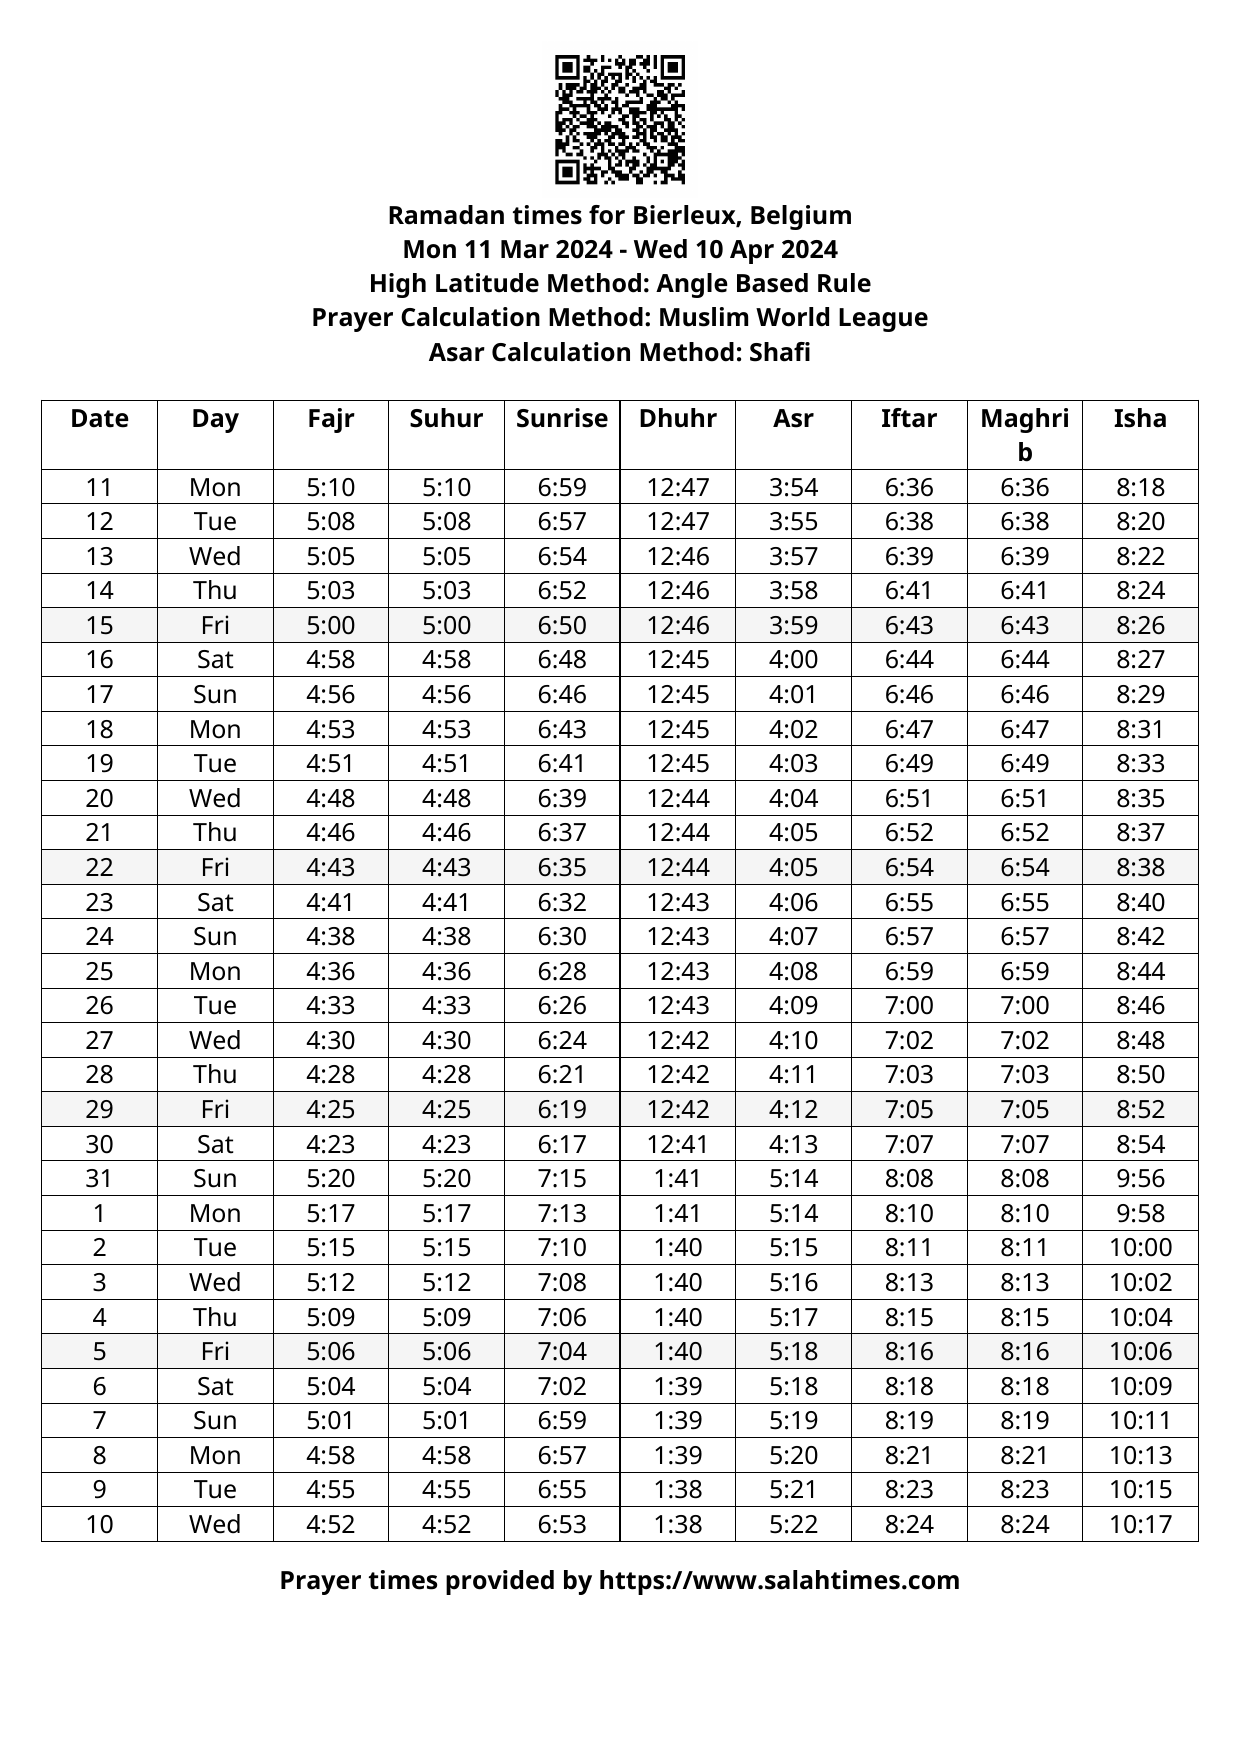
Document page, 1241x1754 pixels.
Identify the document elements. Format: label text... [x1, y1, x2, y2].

table_cell 9 [42, 1473, 157, 1506]
table_cell 4:11 [736, 1058, 851, 1091]
table_cell 10:17 [1083, 1507, 1198, 1541]
table_cell 10:11 [1083, 1404, 1198, 1437]
table_cell 7:07 [852, 1127, 967, 1160]
table_cell 4:04 [736, 781, 851, 814]
table_cell 28 [42, 1058, 157, 1091]
table_cell 4:43 [274, 850, 388, 884]
table_cell Sat [158, 1127, 273, 1160]
table_cell 25 [42, 954, 157, 987]
table_cell 10 [42, 1507, 157, 1541]
table_cell 7:03 [852, 1058, 967, 1091]
table_cell 8:13 [968, 1265, 1082, 1299]
table_cell 6:36 [968, 470, 1082, 503]
table_cell 4:52 [389, 1507, 504, 1541]
table_cell 6:38 [852, 504, 967, 538]
table_cell Sat [158, 643, 273, 676]
table_cell 6:19 [505, 1092, 619, 1126]
table_cell Sun [158, 1404, 273, 1437]
table_cell 5:09 [274, 1300, 388, 1333]
table_cell 4:41 [389, 885, 504, 918]
table_cell 26 [42, 989, 157, 1022]
table_header Sunrise [505, 401, 619, 469]
table_cell 4:33 [274, 989, 388, 1022]
table_cell 4:23 [274, 1127, 388, 1160]
table_cell 3:55 [736, 504, 851, 538]
table_cell 18 [42, 712, 157, 745]
table_cell 5:08 [274, 504, 388, 538]
table_cell 21 [42, 816, 157, 849]
table_cell 6:30 [505, 919, 619, 953]
table_cell 6:52 [505, 574, 619, 607]
table_cell 5:14 [736, 1161, 851, 1195]
text Mon 11 Mar 2024 - Wed 10 Apr 2024 [42, 232, 1198, 266]
table_cell 6:46 [505, 677, 619, 711]
table_cell 8:18 [1083, 470, 1198, 503]
table_cell 5:15 [389, 1231, 504, 1264]
table_cell 7:13 [505, 1196, 619, 1229]
table_cell 8:31 [1083, 712, 1198, 745]
table_cell 5:04 [389, 1369, 504, 1402]
table_cell 12:41 [621, 1127, 735, 1160]
table_cell 6:55 [968, 885, 1082, 918]
table_cell 6:55 [852, 885, 967, 918]
table_cell 1:40 [621, 1265, 735, 1299]
table_cell 5:06 [274, 1334, 388, 1368]
table_cell 4:46 [274, 816, 388, 849]
table_cell 8:46 [1083, 989, 1198, 1022]
table_cell 7:05 [852, 1092, 967, 1126]
table_cell 5:18 [736, 1369, 851, 1402]
table_cell 4 [42, 1300, 157, 1333]
table_cell 12:45 [621, 677, 735, 711]
table_cell Thu [158, 574, 273, 607]
table_cell 6:53 [505, 1507, 619, 1541]
table_cell 12:46 [621, 608, 735, 642]
table_cell 6:54 [968, 850, 1082, 884]
table_cell 4:28 [274, 1058, 388, 1091]
table_cell 5:17 [736, 1300, 851, 1333]
table_cell 7:02 [505, 1369, 619, 1402]
table_cell Thu [158, 816, 273, 849]
table_cell 8:52 [1083, 1092, 1198, 1126]
table_cell 27 [42, 1023, 157, 1057]
text Prayer Calculation Method: Muslim World League [42, 300, 1198, 334]
table_cell 8:38 [1083, 850, 1198, 884]
table_cell 5:12 [274, 1265, 388, 1299]
table_cell Fri [158, 850, 273, 884]
table_cell 1:38 [621, 1507, 735, 1541]
table_cell 4:08 [736, 954, 851, 987]
table_cell 4:38 [274, 919, 388, 953]
table_cell 12:43 [621, 954, 735, 987]
table_cell 6:46 [852, 677, 967, 711]
table_cell 8:22 [1083, 539, 1198, 572]
table_cell 6:57 [968, 919, 1082, 953]
table_cell 12:47 [621, 504, 735, 538]
table_cell 5:03 [389, 574, 504, 607]
table_header Day [158, 401, 273, 469]
table_cell 6:43 [505, 712, 619, 745]
table_cell 4:43 [389, 850, 504, 884]
table_cell 12:44 [621, 850, 735, 884]
table_cell 8:35 [1083, 781, 1198, 814]
table_cell 5:00 [274, 608, 388, 642]
table_cell 6:37 [505, 816, 619, 849]
table_cell Fri [158, 608, 273, 642]
table_cell 4:00 [736, 643, 851, 676]
table_cell 8:33 [1083, 746, 1198, 780]
table_cell 24 [42, 919, 157, 953]
table_cell 6:57 [505, 1438, 619, 1472]
table_cell 6:44 [968, 643, 1082, 676]
table_cell 5:05 [389, 539, 504, 572]
table_cell 10:00 [1083, 1231, 1198, 1264]
table_cell 8:10 [852, 1196, 967, 1229]
table_cell 8:54 [1083, 1127, 1198, 1160]
table_cell 6:44 [852, 643, 967, 676]
table_cell 10:15 [1083, 1473, 1198, 1506]
table_cell 6:41 [852, 574, 967, 607]
table_cell 7:03 [968, 1058, 1082, 1091]
table_cell 6:39 [852, 539, 967, 572]
table_cell 4:05 [736, 850, 851, 884]
table_cell 4:33 [389, 989, 504, 1022]
table_cell 14 [42, 574, 157, 607]
table_header Asr [736, 401, 851, 469]
table_cell 6:26 [505, 989, 619, 1022]
table_cell 5:01 [389, 1404, 504, 1437]
table_cell 7:00 [968, 989, 1082, 1022]
table_cell 8:11 [852, 1231, 967, 1264]
table_cell 1:40 [621, 1334, 735, 1368]
table_cell Tue [158, 1231, 273, 1264]
table_cell 1:39 [621, 1438, 735, 1472]
table_cell 7:05 [968, 1092, 1082, 1126]
text Ramadan times for Bierleux, Belgium [42, 198, 1198, 232]
table_cell 1:39 [621, 1369, 735, 1402]
table_cell 19 [42, 746, 157, 780]
table_cell 5:00 [389, 608, 504, 642]
table_cell 7 [42, 1404, 157, 1437]
table_cell 4:30 [274, 1023, 388, 1057]
table_cell 6 [42, 1369, 157, 1402]
table_cell 8:18 [852, 1369, 967, 1402]
table_cell 5:06 [389, 1334, 504, 1368]
table_cell 5:04 [274, 1369, 388, 1402]
table_cell 5:10 [274, 470, 388, 503]
table_cell Wed [158, 539, 273, 572]
table_cell Tue [158, 1473, 273, 1506]
table_cell 8:24 [852, 1507, 967, 1541]
table_cell 6:47 [968, 712, 1082, 745]
table_cell Thu [158, 1300, 273, 1333]
table_cell 6:48 [505, 643, 619, 676]
table_cell 4:36 [389, 954, 504, 987]
table_cell 6:35 [505, 850, 619, 884]
table_cell 4:01 [736, 677, 851, 711]
table_cell 7:04 [505, 1334, 619, 1368]
table_cell Sat [158, 885, 273, 918]
table_cell 1:40 [621, 1300, 735, 1333]
table_cell 6:54 [852, 850, 967, 884]
table_cell 8:15 [968, 1300, 1082, 1333]
table_cell 5:19 [736, 1404, 851, 1437]
table_cell 12:43 [621, 919, 735, 953]
table_cell 4:38 [389, 919, 504, 953]
table_cell 8:08 [968, 1161, 1082, 1195]
table_cell 8 [42, 1438, 157, 1472]
table_cell 4:58 [274, 1438, 388, 1472]
table_cell 12 [42, 504, 157, 538]
table_cell 4:52 [274, 1507, 388, 1541]
table_cell 6:38 [968, 504, 1082, 538]
table_cell 4:10 [736, 1023, 851, 1057]
table_cell 8:24 [968, 1507, 1082, 1541]
table_cell Sat [158, 1369, 273, 1402]
table_cell Mon [158, 1438, 273, 1472]
table_cell 6:57 [505, 504, 619, 538]
table_cell 6:32 [505, 885, 619, 918]
table_cell 12:42 [621, 1092, 735, 1126]
table_cell 12:42 [621, 1023, 735, 1057]
table_cell 3:58 [736, 574, 851, 607]
table_cell 12:43 [621, 989, 735, 1022]
table_cell 3:54 [736, 470, 851, 503]
table_cell Wed [158, 1507, 273, 1541]
table_cell 6:41 [505, 746, 619, 780]
table_cell 8:26 [1083, 608, 1198, 642]
table_cell 10:09 [1083, 1369, 1198, 1402]
table_cell 5:22 [736, 1507, 851, 1541]
table_cell Mon [158, 470, 273, 503]
table_cell 8:23 [968, 1473, 1082, 1506]
text Prayer times provided by https://www.salahtimes.com [42, 1563, 1198, 1597]
table_cell 6:59 [505, 1404, 619, 1437]
table_cell 6:39 [968, 539, 1082, 572]
table_cell 4:56 [389, 677, 504, 711]
table_header Date [42, 401, 157, 469]
table_cell 8:44 [1083, 954, 1198, 987]
table_cell 6:59 [968, 954, 1082, 987]
table_cell 6:24 [505, 1023, 619, 1057]
table_cell Mon [158, 954, 273, 987]
table_cell 30 [42, 1127, 157, 1160]
table_cell Tue [158, 989, 273, 1022]
table_cell 4:25 [274, 1092, 388, 1126]
table_cell Wed [158, 1023, 273, 1057]
table_cell 8:23 [852, 1473, 967, 1506]
table_cell 5:12 [389, 1265, 504, 1299]
table_cell 10:13 [1083, 1438, 1198, 1472]
table_cell 6:17 [505, 1127, 619, 1160]
table_cell Fri [158, 1334, 273, 1368]
table_cell 4:28 [389, 1058, 504, 1091]
table_cell 6:51 [968, 781, 1082, 814]
table_cell 6:47 [852, 712, 967, 745]
table_cell 7:10 [505, 1231, 619, 1264]
text High Latitude Method: Angle Based Rule [42, 266, 1198, 300]
table_cell 3:57 [736, 539, 851, 572]
table_cell 6:50 [505, 608, 619, 642]
table_cell 8:16 [852, 1334, 967, 1368]
table_cell 7:02 [852, 1023, 967, 1057]
table_cell 6:43 [852, 608, 967, 642]
table_cell Sun [158, 677, 273, 711]
table_cell 23 [42, 885, 157, 918]
table_cell 4:12 [736, 1092, 851, 1126]
table_cell 12:42 [621, 1058, 735, 1091]
table_cell 7:08 [505, 1265, 619, 1299]
table_cell 7:07 [968, 1127, 1082, 1160]
table_header Iftar [852, 401, 967, 469]
table_cell 6:49 [852, 746, 967, 780]
table_cell 5:08 [389, 504, 504, 538]
table_cell 5:14 [736, 1196, 851, 1229]
table_cell 20 [42, 781, 157, 814]
table_cell 4:09 [736, 989, 851, 1022]
table_cell 9:58 [1083, 1196, 1198, 1229]
table_cell 17 [42, 677, 157, 711]
table_header Dhuhr [621, 401, 735, 469]
table_cell Mon [158, 712, 273, 745]
table_cell 5:15 [274, 1231, 388, 1264]
table_cell 11 [42, 470, 157, 503]
table_cell 5:17 [274, 1196, 388, 1229]
table_cell 6:36 [852, 470, 967, 503]
table_cell 5:05 [274, 539, 388, 572]
table_cell 6:51 [852, 781, 967, 814]
table_cell Fri [158, 1092, 273, 1126]
table_cell 8:48 [1083, 1023, 1198, 1057]
table_cell 4:06 [736, 885, 851, 918]
table_cell 6:54 [505, 539, 619, 572]
table_cell 8:13 [852, 1265, 967, 1299]
table_cell 6:28 [505, 954, 619, 987]
table_cell 5:16 [736, 1265, 851, 1299]
table_cell 4:41 [274, 885, 388, 918]
table_cell 6:59 [505, 470, 619, 503]
table_header Isha [1083, 401, 1198, 469]
table_cell Wed [158, 781, 273, 814]
table_cell 8:21 [852, 1438, 967, 1472]
table_cell 16 [42, 643, 157, 676]
table_cell Sun [158, 1161, 273, 1195]
table_cell 4:56 [274, 677, 388, 711]
table_cell 8:24 [1083, 574, 1198, 607]
table_cell 5:09 [389, 1300, 504, 1333]
table_cell 8:27 [1083, 643, 1198, 676]
table_cell 12:47 [621, 470, 735, 503]
table_header Maghrib [968, 401, 1082, 469]
table_cell 3:59 [736, 608, 851, 642]
table_cell 8:40 [1083, 885, 1198, 918]
table_cell 8:08 [852, 1161, 967, 1195]
table_cell 1:41 [621, 1196, 735, 1229]
table_cell 8:29 [1083, 677, 1198, 711]
table_header Suhur [389, 401, 504, 469]
table_cell 4:23 [389, 1127, 504, 1160]
table_cell 7:00 [852, 989, 967, 1022]
table_cell 12:45 [621, 643, 735, 676]
table_cell 1:39 [621, 1404, 735, 1437]
table_cell 12:44 [621, 816, 735, 849]
table_cell 12:45 [621, 712, 735, 745]
table_cell 6:41 [968, 574, 1082, 607]
table_cell 7:15 [505, 1161, 619, 1195]
table_cell 7:02 [968, 1023, 1082, 1057]
table_cell 12:45 [621, 746, 735, 780]
table_cell Mon [158, 1196, 273, 1229]
table_cell 8:21 [968, 1438, 1082, 1472]
table_cell 4:25 [389, 1092, 504, 1126]
table_cell 5:21 [736, 1473, 851, 1506]
table_cell 5:17 [389, 1196, 504, 1229]
table_cell 5:20 [389, 1161, 504, 1195]
table_cell 8:11 [968, 1231, 1082, 1264]
table_cell 6:21 [505, 1058, 619, 1091]
table_cell 8:16 [968, 1334, 1082, 1368]
table_cell 1:41 [621, 1161, 735, 1195]
table_cell 10:06 [1083, 1334, 1198, 1368]
text Asar Calculation Method: Shafi [42, 334, 1198, 368]
table_cell 8:50 [1083, 1058, 1198, 1091]
table_cell 4:55 [389, 1473, 504, 1506]
table_cell 7:06 [505, 1300, 619, 1333]
table_cell 8:19 [968, 1404, 1082, 1437]
table_cell 4:55 [274, 1473, 388, 1506]
table_cell 10:04 [1083, 1300, 1198, 1333]
table_cell 4:05 [736, 816, 851, 849]
picture [542, 41, 699, 198]
table_cell 29 [42, 1092, 157, 1126]
table_cell 6:52 [968, 816, 1082, 849]
table_cell 6:39 [505, 781, 619, 814]
table_cell 5:01 [274, 1404, 388, 1437]
table_cell 3 [42, 1265, 157, 1299]
table_cell 4:58 [389, 1438, 504, 1472]
table_cell 4:48 [389, 781, 504, 814]
table_cell 12:43 [621, 885, 735, 918]
table_cell 5:20 [736, 1438, 851, 1472]
table_cell Tue [158, 504, 273, 538]
table_cell 1:40 [621, 1231, 735, 1264]
table_cell 1:38 [621, 1473, 735, 1506]
table_cell 9:56 [1083, 1161, 1198, 1195]
table_cell 4:58 [389, 643, 504, 676]
table_cell 6:52 [852, 816, 967, 849]
table_cell 6:43 [968, 608, 1082, 642]
table_cell 8:42 [1083, 919, 1198, 953]
table_cell 6:49 [968, 746, 1082, 780]
table_cell Wed [158, 1265, 273, 1299]
table_header Fajr [274, 401, 388, 469]
table_cell 31 [42, 1161, 157, 1195]
table_cell 4:58 [274, 643, 388, 676]
table_cell 4:51 [389, 746, 504, 780]
table_cell 4:53 [389, 712, 504, 745]
table_cell 8:19 [852, 1404, 967, 1437]
table_cell 5:15 [736, 1231, 851, 1264]
table_cell 4:07 [736, 919, 851, 953]
table_cell 8:37 [1083, 816, 1198, 849]
table_cell 15 [42, 608, 157, 642]
table_cell 8:20 [1083, 504, 1198, 538]
table_cell 6:46 [968, 677, 1082, 711]
table_cell 12:46 [621, 539, 735, 572]
table_cell 8:10 [968, 1196, 1082, 1229]
table_cell 13 [42, 539, 157, 572]
table_cell 5:18 [736, 1334, 851, 1368]
table_cell 2 [42, 1231, 157, 1264]
table_cell 12:44 [621, 781, 735, 814]
table_cell 22 [42, 850, 157, 884]
table_cell 5 [42, 1334, 157, 1368]
table_cell 5:03 [274, 574, 388, 607]
table_cell Tue [158, 746, 273, 780]
table_cell 4:36 [274, 954, 388, 987]
table_cell 4:13 [736, 1127, 851, 1160]
table_cell 6:59 [852, 954, 967, 987]
table_cell 6:55 [505, 1473, 619, 1506]
table_cell 4:46 [389, 816, 504, 849]
table_cell 4:02 [736, 712, 851, 745]
table_cell 1 [42, 1196, 157, 1229]
table_cell 4:53 [274, 712, 388, 745]
table_cell 4:48 [274, 781, 388, 814]
table_cell 5:20 [274, 1161, 388, 1195]
table_cell 4:51 [274, 746, 388, 780]
table_cell 8:15 [852, 1300, 967, 1333]
table_cell Sun [158, 919, 273, 953]
table_cell Thu [158, 1058, 273, 1091]
table_cell 8:18 [968, 1369, 1082, 1402]
table_cell 4:30 [389, 1023, 504, 1057]
table_cell 5:10 [389, 470, 504, 503]
table_cell 10:02 [1083, 1265, 1198, 1299]
table_cell 12:46 [621, 574, 735, 607]
table_cell 4:03 [736, 746, 851, 780]
table_cell 6:57 [852, 919, 967, 953]
